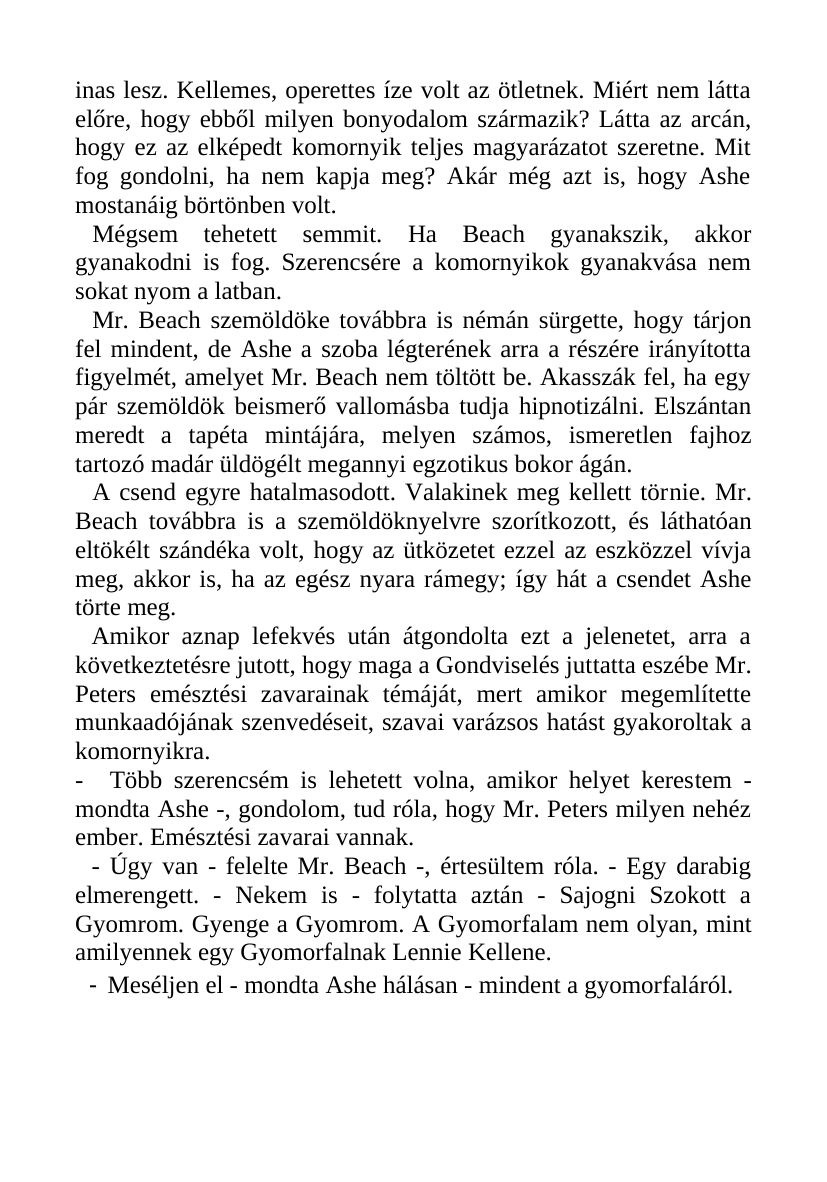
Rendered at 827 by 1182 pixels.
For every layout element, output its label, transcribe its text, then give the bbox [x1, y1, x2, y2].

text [75, 75, 752, 219]
text Amikor aznap lefekvés után átgondolta ezt a jelenetet, arra a következtetésre jutott, hogy maga a Gondviselés juttatta eszébe Mr. Peters emésztési zavarainak témáját, mert amikor megemlítette munkaadójának szenvedéseit, szavai varázsos hatást gyakoroltak a komornyikra. [75, 621, 752, 765]
text A csend egyre hatalmasodott. Valakinek meg kellett törnie. Mr. Beach továbbra is a szemöldöknyelvre szorítkozott, és láthatóan eltökélt szándéka volt, hogy az ütközetet ezzel az eszközzel vívja meg, akkor is, ha az egész nyara rámegy; így hát a csendet Ashe törte meg. [75, 477, 752, 621]
text - Úgy van - felelte Mr. Beach -, értesültem róla. - Egy darabig elmerengett. - Nekem is - folytatta aztán - Sajogni Szokott a Gyomrom. Gyenge a Gyomrom. A Gyomorfalam nem olyan, mint amilyennek egy Gyomorfalnak Lennie Kellene. [75, 851, 752, 966]
text - Több szerencsém is lehetett volna, amikor helyet kerestem - mondta Ashe -, gondolom, tud róla, hogy Mr. Peters milyen nehéz ember. Emésztési zavarai vannak. [75, 765, 752, 851]
text Mégsem tehetett semmit. Ha Beach gyanakszik, akkor gyanakodni is fog. Szerencsére a komornyikok gyanakvása nem sokat nyom a latban. [75, 219, 752, 305]
list Meséljen el - mondta Ashe hálásan - mindent a gyomorfaláról. [75, 966, 752, 1000]
text Mr. Beach szemöldöke továbbra is némán sürgette, hogy tárjon fel mindent, de Ashe a szoba légterének arra a részére irányította figyelmét, amelyet Mr. Beach nem töltött be. Akasszák fel, ha egy pár szemöldök beismerő vallomásba tudja hipnotizálni. Elszántan meredt a tapéta mintájára, melyen számos, ismeretlen fajhoz tartozó madár üldögélt megannyi egzotikus bokor ágán. [75, 305, 752, 477]
